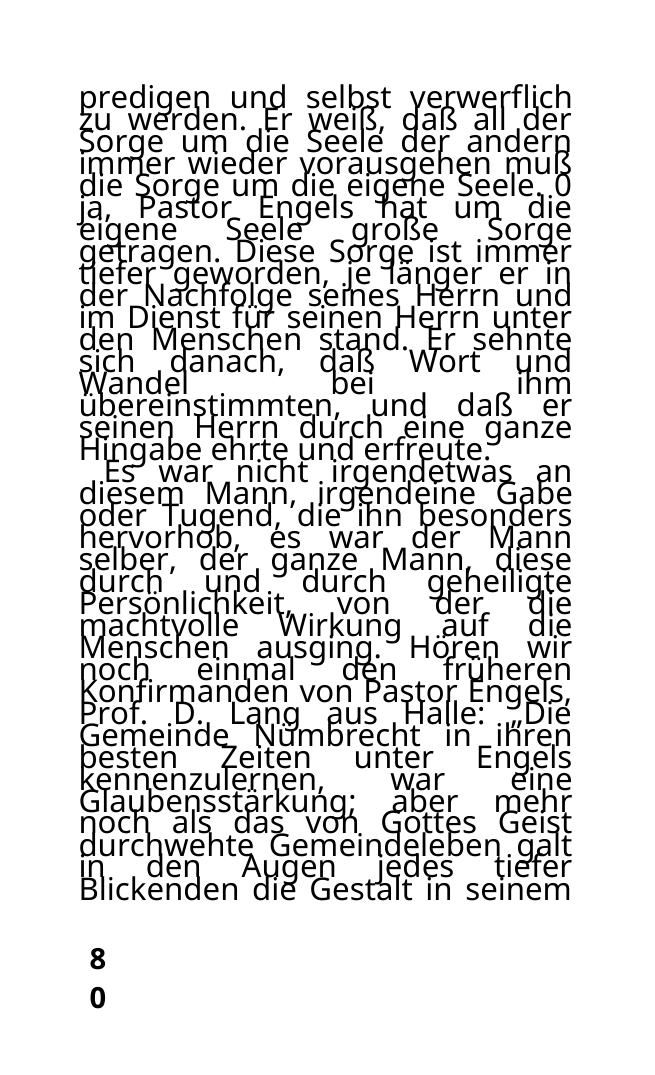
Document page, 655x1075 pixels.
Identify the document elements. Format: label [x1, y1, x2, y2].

text [78, 91, 573, 465]
text [78, 465, 573, 904]
